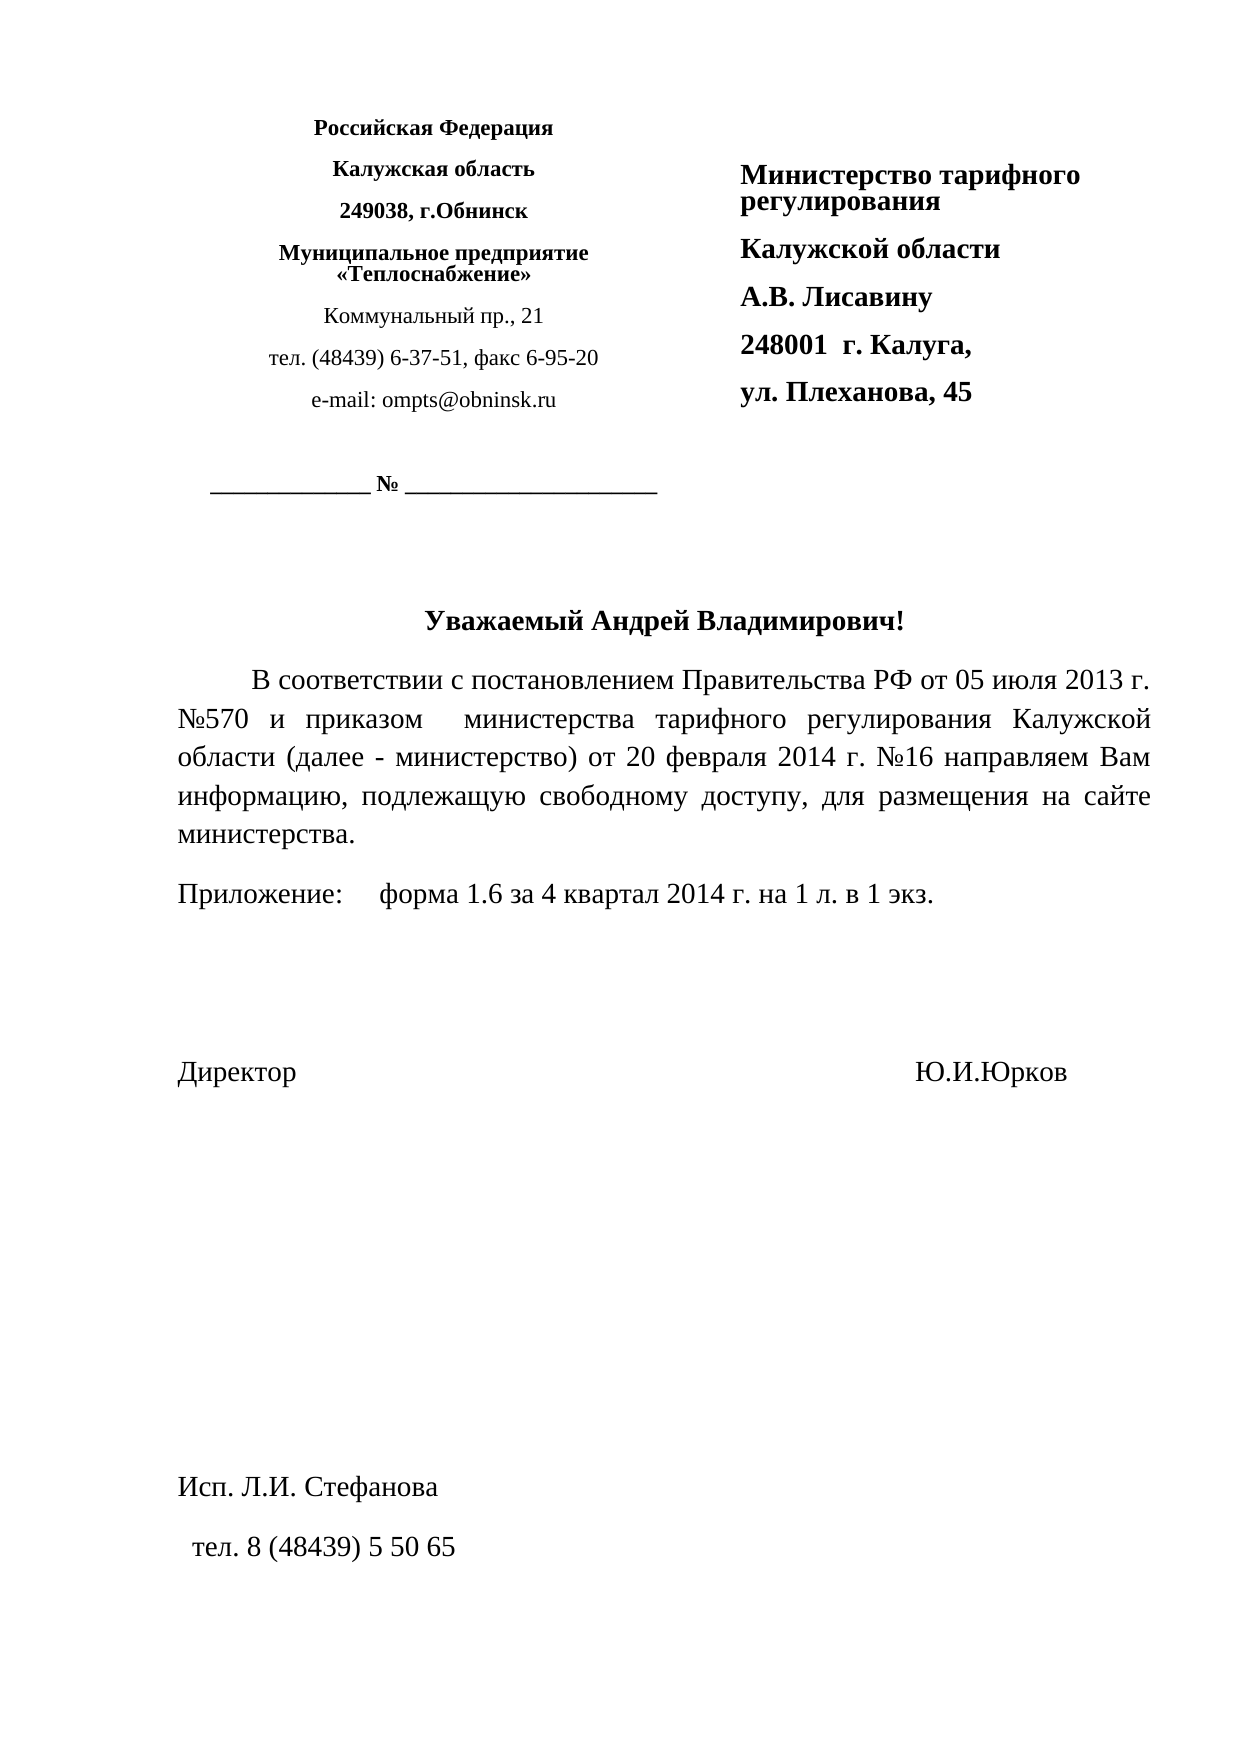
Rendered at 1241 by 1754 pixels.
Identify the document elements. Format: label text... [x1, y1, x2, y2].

table_header Министерство тарифного регулирования Калужской области А.В. Лисавину 248001 г. Калуга, ул. Плеханова, 45 [690, 118, 1174, 603]
text Приложение: форма 1.6 за 4 квартал 2014 г. на 1 л. в 1 экз. [177, 876, 1152, 909]
table_header Российская Федерация Калужская область 249038, г.Обнинск Муниципальное предприятие «Теплоснабжение» Коммунальный пр., 21 тел. (48439) 6-37-51, факс 6-95-20 e-mail: ompts@obninsk.ru ______________ № ______________________ [177, 118, 690, 603]
text тел. 8 (48439) 5 50 65 [177, 1529, 1152, 1562]
text В соответствии с постановлением Правительства РФ от 05 июля 2013 г. №570 и приказом министерства тарифного регулирования Калужской области (далее - министерство) от 20 февраля 2014 г. №16 направляем Вам информацию, подлежащую свободному доступу, для размещения на сайте министерства. [177, 662, 1152, 850]
text Исп. Л.И. Стефанова [177, 1469, 1152, 1503]
text Директор Ю.И.Юрков [177, 1054, 1152, 1087]
text Уважаемый Андрей Владимирович! [177, 603, 1152, 636]
